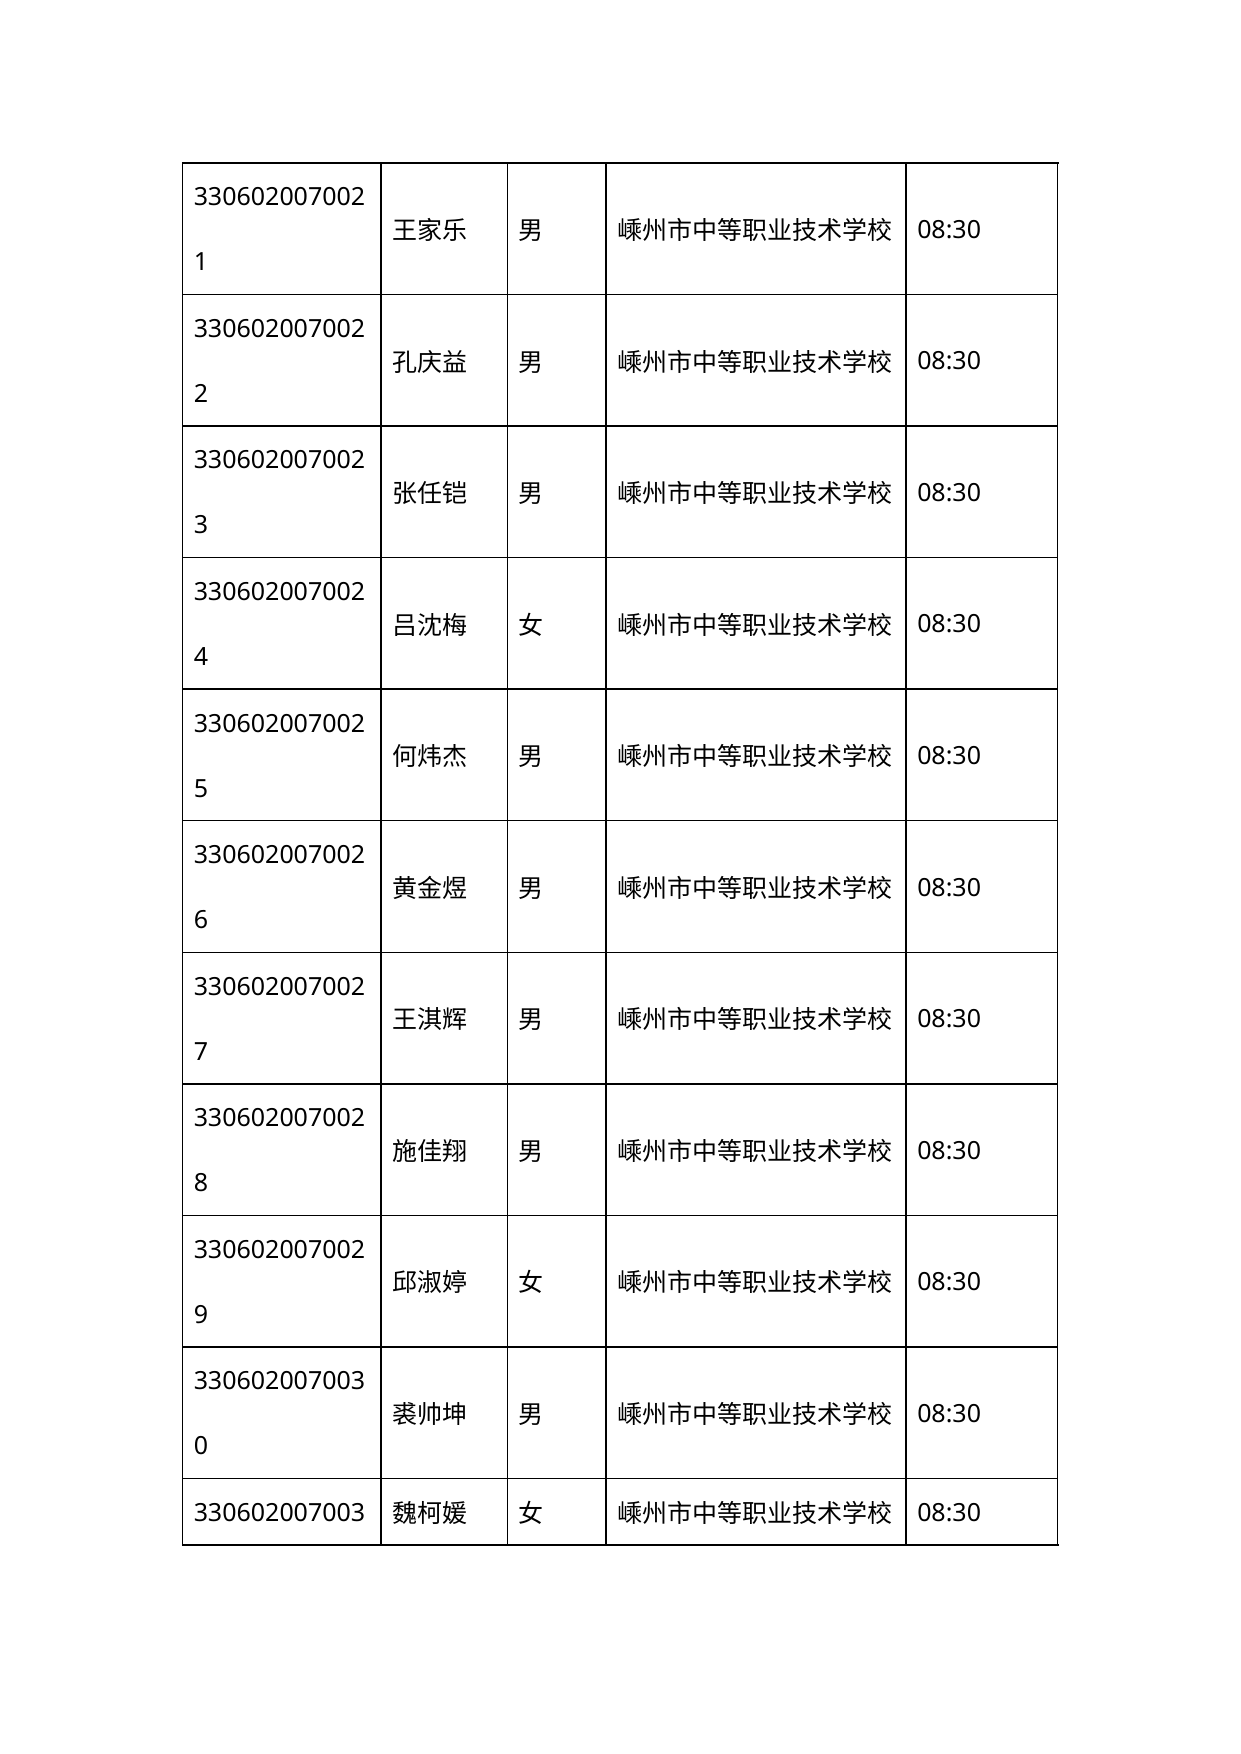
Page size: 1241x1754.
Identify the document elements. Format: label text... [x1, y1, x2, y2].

table_cell 张任铠 [382, 427, 507, 557]
table_cell 男 [508, 164, 605, 293]
table_cell 嵊州市中等职业技术学校 [607, 690, 905, 820]
table_cell 08:30 [907, 558, 1057, 688]
table_cell 嵊州市中等职业技术学校 [607, 1085, 905, 1214]
table_cell 邱淑婷 [382, 1216, 507, 1346]
table_cell 裘帅坤 [382, 1348, 507, 1478]
table_cell 3306020070022 [183, 295, 380, 425]
table_cell 嵊州市中等职业技术学校 [607, 1348, 905, 1478]
table_cell 魏柯媛 [382, 1479, 507, 1544]
table_cell 男 [508, 295, 605, 425]
table_cell 王淇辉 [382, 953, 507, 1083]
table_cell 嵊州市中等职业技术学校 [607, 1479, 905, 1544]
table_cell 男 [508, 1348, 605, 1478]
table_cell 嵊州市中等职业技术学校 [607, 1216, 905, 1346]
table_cell 男 [508, 821, 605, 951]
table_cell 男 [508, 427, 605, 557]
table_cell 08:30 [907, 1085, 1057, 1214]
table_cell 08:30 [907, 821, 1057, 951]
table_cell 女 [508, 1216, 605, 1346]
table_cell 嵊州市中等职业技术学校 [607, 295, 905, 425]
table_cell 女 [508, 1479, 605, 1544]
table_cell 嵊州市中等职业技术学校 [607, 164, 905, 293]
table_cell 男 [508, 1085, 605, 1214]
table_cell 08:30 [907, 1479, 1057, 1544]
table_cell 3306020070030 [183, 1348, 380, 1478]
table_cell 何炜杰 [382, 690, 507, 820]
table_cell 吕沈梅 [382, 558, 507, 688]
table_cell 3306020070027 [183, 953, 380, 1083]
table_cell 施佳翔 [382, 1085, 507, 1214]
table_cell 男 [508, 953, 605, 1083]
table_cell 嵊州市中等职业技术学校 [607, 821, 905, 951]
table_cell 08:30 [907, 690, 1057, 820]
table_cell 男 [508, 690, 605, 820]
table_cell 3306020070028 [183, 1085, 380, 1214]
table_cell 黄金煜 [382, 821, 507, 951]
table_cell 3306020070026 [183, 821, 380, 951]
table_cell 08:30 [907, 427, 1057, 557]
table_cell 3306020070024 [183, 558, 380, 688]
table_cell 王家乐 [382, 164, 507, 293]
table_cell 3306020070021 [183, 164, 380, 293]
table_cell 08:30 [907, 164, 1057, 293]
table_cell 3306020070023 [183, 427, 380, 557]
table_cell 08:30 [907, 295, 1057, 425]
table_cell 08:30 [907, 1348, 1057, 1478]
table_cell 孔庆益 [382, 295, 507, 425]
table_cell 08:30 [907, 1216, 1057, 1346]
table_cell 3306020070031 [183, 1479, 380, 1544]
table_cell 3306020070025 [183, 690, 380, 820]
table_cell 嵊州市中等职业技术学校 [607, 558, 905, 688]
table_cell 08:30 [907, 953, 1057, 1083]
table_cell 3306020070029 [183, 1216, 380, 1346]
table_cell 嵊州市中等职业技术学校 [607, 427, 905, 557]
table_cell 女 [508, 558, 605, 688]
table_cell 嵊州市中等职业技术学校 [607, 953, 905, 1083]
